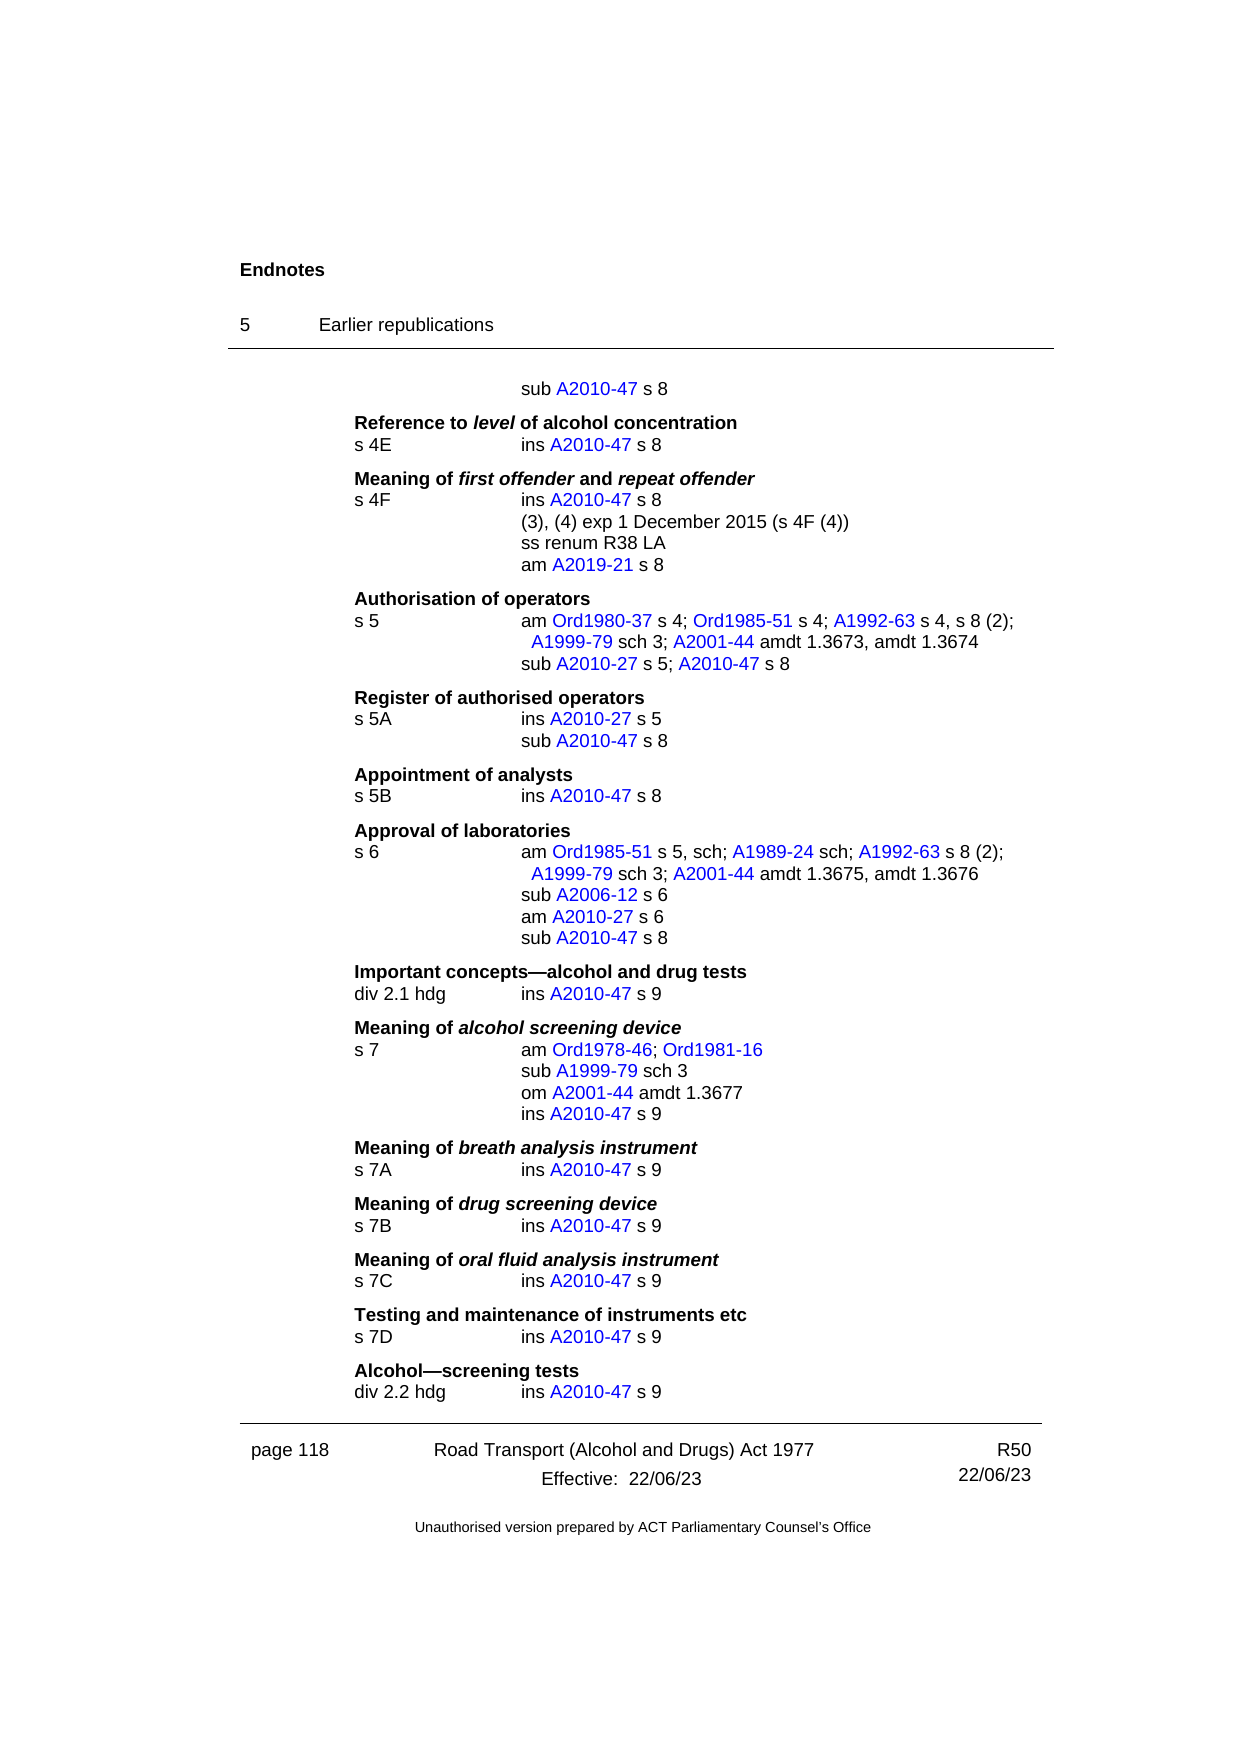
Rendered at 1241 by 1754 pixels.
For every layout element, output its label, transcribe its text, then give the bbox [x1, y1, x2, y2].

text Meaning of oral fluid analysis instrument [354, 1248, 1042, 1270]
text div 2.1 hdg ins A2010-47 s 9 [354, 983, 1042, 1004]
text s 7C ins A2010-47 s 9 [354, 1270, 1042, 1292]
text s 6 am Ord1985-51 s 5, sch; A1989-24 sch; A1992-63 s 8 (2); A1999-79 sch 3; A2001-44 amdt 1.3675, amdt 1.3676 [354, 841, 1042, 884]
text Meaning of alcohol screening device [354, 1017, 1042, 1038]
text Approval of laboratories [354, 819, 1042, 841]
text sub A2010-27 s 5; A2010-47 s 8 [354, 652, 1042, 674]
text Testing and maintenance of instruments etc [354, 1304, 1042, 1326]
text om A2001-44 amdt 1.3677 [354, 1082, 1042, 1103]
text ins A2010-47 s 9 [354, 1103, 1042, 1125]
text sub A2010-47 s 8 [354, 378, 1042, 399]
text s 5 am Ord1980-37 s 4; Ord1985-51 s 4; A1992-63 s 4, s 8 (2); A1999-79 sch 3; A2001-44 amdt 1.3673, amdt 1.3674 [354, 609, 1042, 652]
text s 7A ins A2010-47 s 9 [354, 1159, 1042, 1180]
text am A2010-27 s 6 [354, 906, 1042, 927]
text Alcohol—screening tests [354, 1360, 1042, 1381]
text (3), (4) exp 1 December 2015 (s 4F (4)) [354, 511, 1042, 532]
text Important concepts—alcohol and drug tests [354, 961, 1042, 983]
text Authorisation of operators [354, 588, 1042, 609]
text s 5A ins A2010-27 s 5 [354, 708, 1042, 730]
text am A2019-21 s 8 [354, 554, 1042, 575]
text s 7B ins A2010-47 s 9 [354, 1214, 1042, 1236]
text Meaning of first offender and repeat offender [354, 467, 1042, 489]
text sub A2010-47 s 8 [354, 927, 1042, 949]
text s 7 am Ord1978-46; Ord1981-16 [354, 1038, 1042, 1060]
text s 7D ins A2010-47 s 9 [354, 1326, 1042, 1347]
text Meaning of drug screening device [354, 1193, 1042, 1214]
text s 5B ins A2010-47 s 8 [354, 785, 1042, 807]
text div 2.2 hdg ins A2010-47 s 9 [354, 1381, 1042, 1403]
text ss renum R38 LA [354, 532, 1042, 554]
text Register of authorised operators [354, 687, 1042, 708]
text Reference to level of alcohol concentration [354, 412, 1042, 433]
text Meaning of breath analysis instrument [354, 1137, 1042, 1159]
text sub A1999-79 sch 3 [354, 1060, 1042, 1082]
text sub A2006-12 s 6 [354, 884, 1042, 906]
text sub A2010-47 s 8 [354, 730, 1042, 751]
text s 4E ins A2010-47 s 8 [354, 433, 1042, 455]
text Appointment of analysts [354, 764, 1042, 785]
text s 4F ins A2010-47 s 8 [354, 489, 1042, 511]
